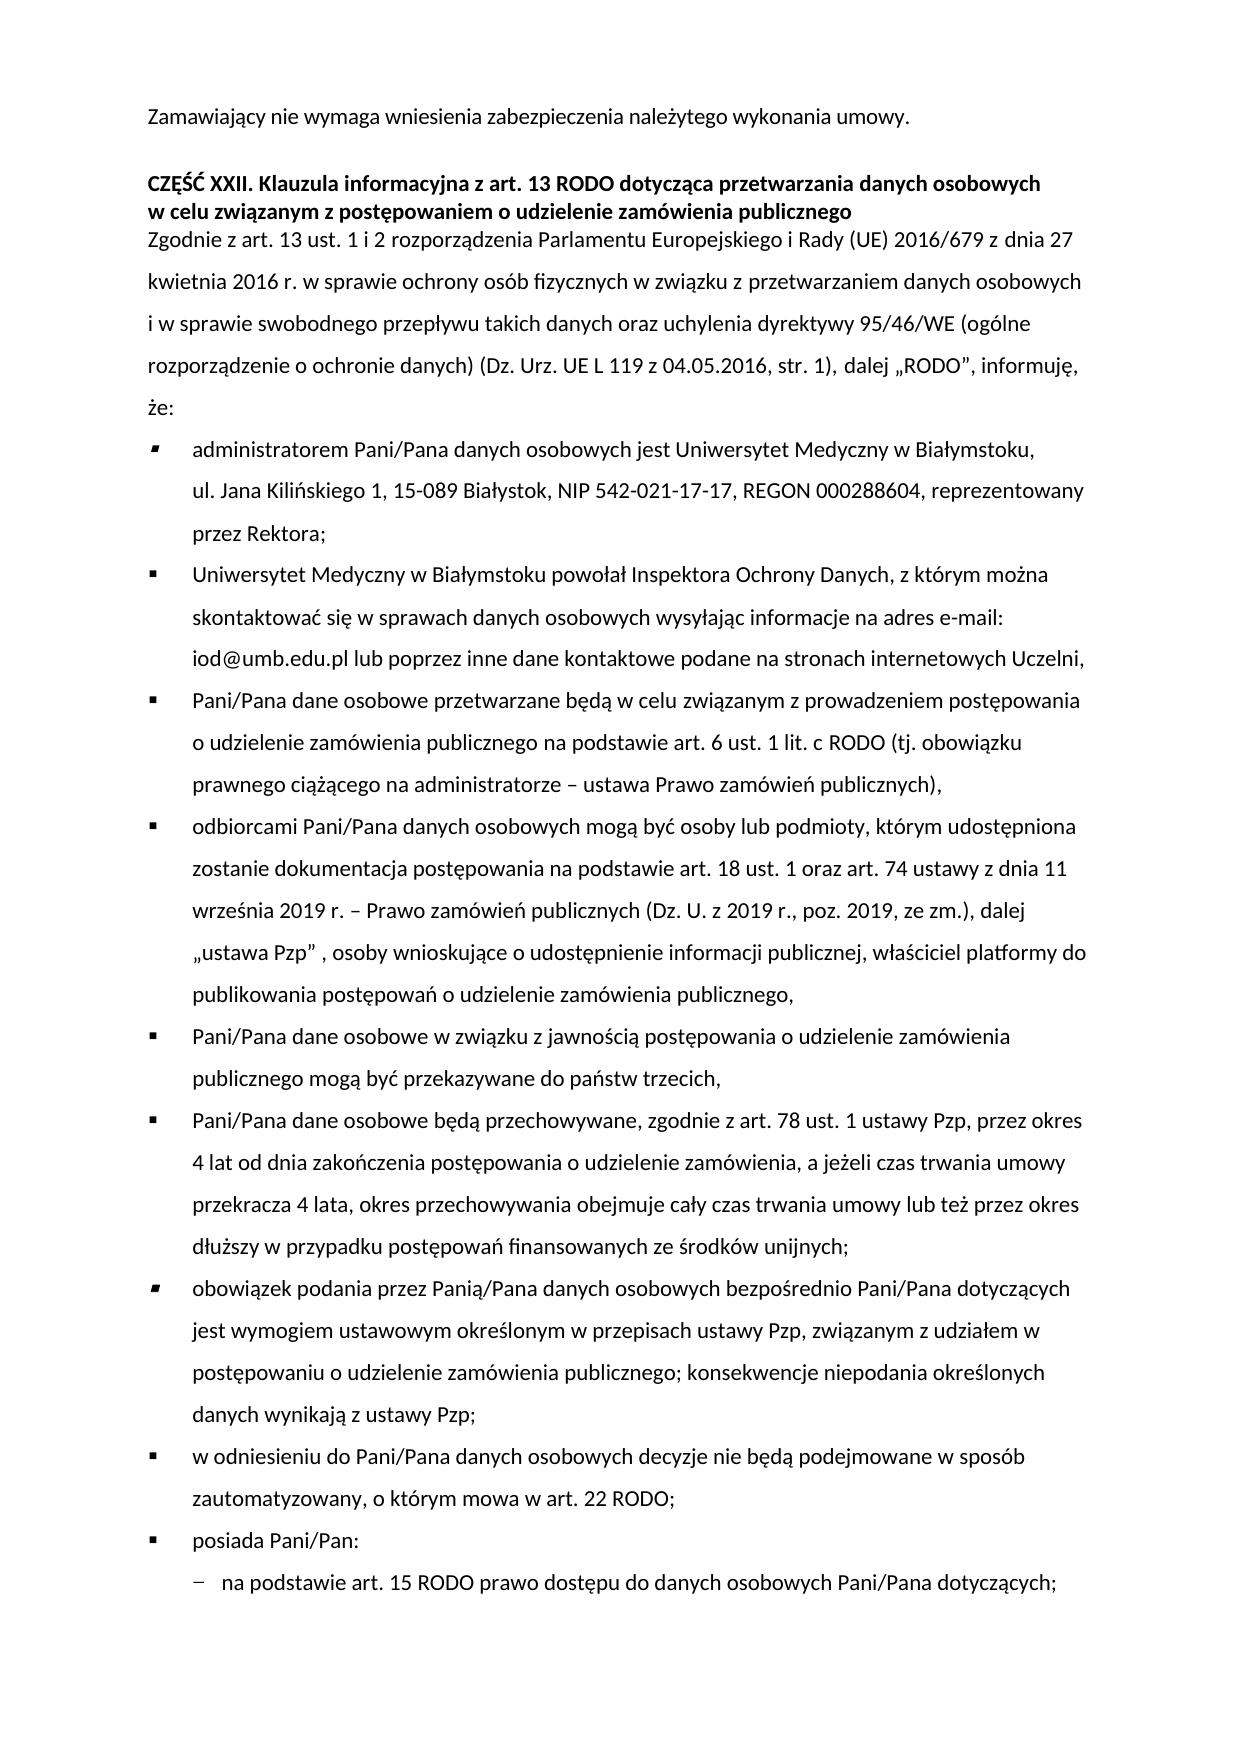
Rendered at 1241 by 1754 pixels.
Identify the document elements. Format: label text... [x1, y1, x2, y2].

list Uniwersytet Medyczny w Białymstoku powołał Inspektora Ochrony Danych, z którym można skontaktować się w sprawach danych osobowych wysyłając informacje na adres e-mail: iod@umb.edu.pl lub poprzez inne dane kontaktowe podane na stronach internetowych Uczelni, [148, 561, 1093, 673]
list w odniesieniu do Pani/Pana danych osobowych decyzje nie będą podejmowane w sposób zautomatyzowany, o którym mowa w art. 22 RODO; [148, 1442, 1093, 1512]
list Pani/Pana dane osobowe przetwarzane będą w celu związanym z prowadzeniem postępowania o udzielenie zamówienia publicznego na podstawie art. 6 ust. 1 lit. c RODO (tj. obowiązku prawnego ciążącego na administratorze – ustawa Prawo zamówień publicznych), [148, 687, 1093, 798]
list Pani/Pana dane osobowe będą przechowywane, zgodnie z art. 78 ust. 1 ustawy Pzp, przez okres 4 lat od dnia zakończenia postępowania o udzielenie zamówienia, a jeżeli czas trwania umowy przekracza 4 lata, okres przechowywania obejmuje cały czas trwania umowy lub też przez okres dłuższy w przypadku postępowań finansowanych ze środków unijnych; [148, 1106, 1093, 1260]
list Pani/Pana dane osobowe w związku z jawnością postępowania o udzielenie zamówienia publicznego mogą być przekazywane do państw trzecich, [148, 1022, 1093, 1092]
text CZĘŚĆ XXII. Klauzula informacyjna z art. 13 RODO dotycząca przetwarzania danych osobowych w celu związanym z postępowaniem o udzielenie zamówienia publicznego [148, 169, 1093, 225]
text Zgodnie z art. 13 ust. 1 i 2 rozporządzenia Parlamentu Europejskiego i Rady (UE) 2016/679 z dnia 27 kwietnia 2016 r. w sprawie ochrony osób fizycznych w związku z przetwarzaniem danych osobowych i w sprawie swobodnego przepływu takich danych oraz uchylenia dyrektywy 95/46/WE (ogólne rozporządzenie o ochronie danych) (Dz. Urz. UE L 119 z 04.05.2016, str. 1), dalej „RODO”, informuję, że: [148, 225, 1093, 421]
list na podstawie art. 15 RODO prawo dostępu do danych osobowych Pani/Pana dotyczących; [192, 1568, 1093, 1596]
list posiada Pani/Pan: [148, 1526, 1093, 1554]
list obowiązek podania przez Panią/Pana danych osobowych bezpośrednio Pani/Pana dotyczących jest wymogiem ustawowym określonym w przepisach ustawy Pzp, związanym z udziałem w postępowaniu o udzielenie zamówienia publicznego; konsekwencje niepodania określonych danych wynikają z ustawy Pzp; [148, 1274, 1093, 1428]
list odbiorcami Pani/Pana danych osobowych mogą być osoby lub podmioty, którym udostępniona zostanie dokumentacja postępowania na podstawie art. 18 ust. 1 oraz art. 74 ustawy z dnia 11 września 2019 r. – Prawo zamówień publicznych (Dz. U. z 2019 r., poz. 2019, ze zm.), dalej „ustawa Pzp” , osoby wnioskujące o udostępnienie informacji publicznej, właściciel platformy do publikowania postępowań o udzielenie zamówienia publicznego, [148, 812, 1093, 1008]
text Zamawiający nie wymaga wniesienia zabezpieczenia należytego wykonania umowy. [148, 102, 1093, 130]
list administratorem Pani/Pana danych osobowych jest Uniwersytet Medyczny w Białymstoku, ul. Jana Kilińskiego 1, 15-089 Białystok, NIP 542-021-17-17, REGON 000288604, reprezentowany przez Rektora; [148, 435, 1093, 547]
